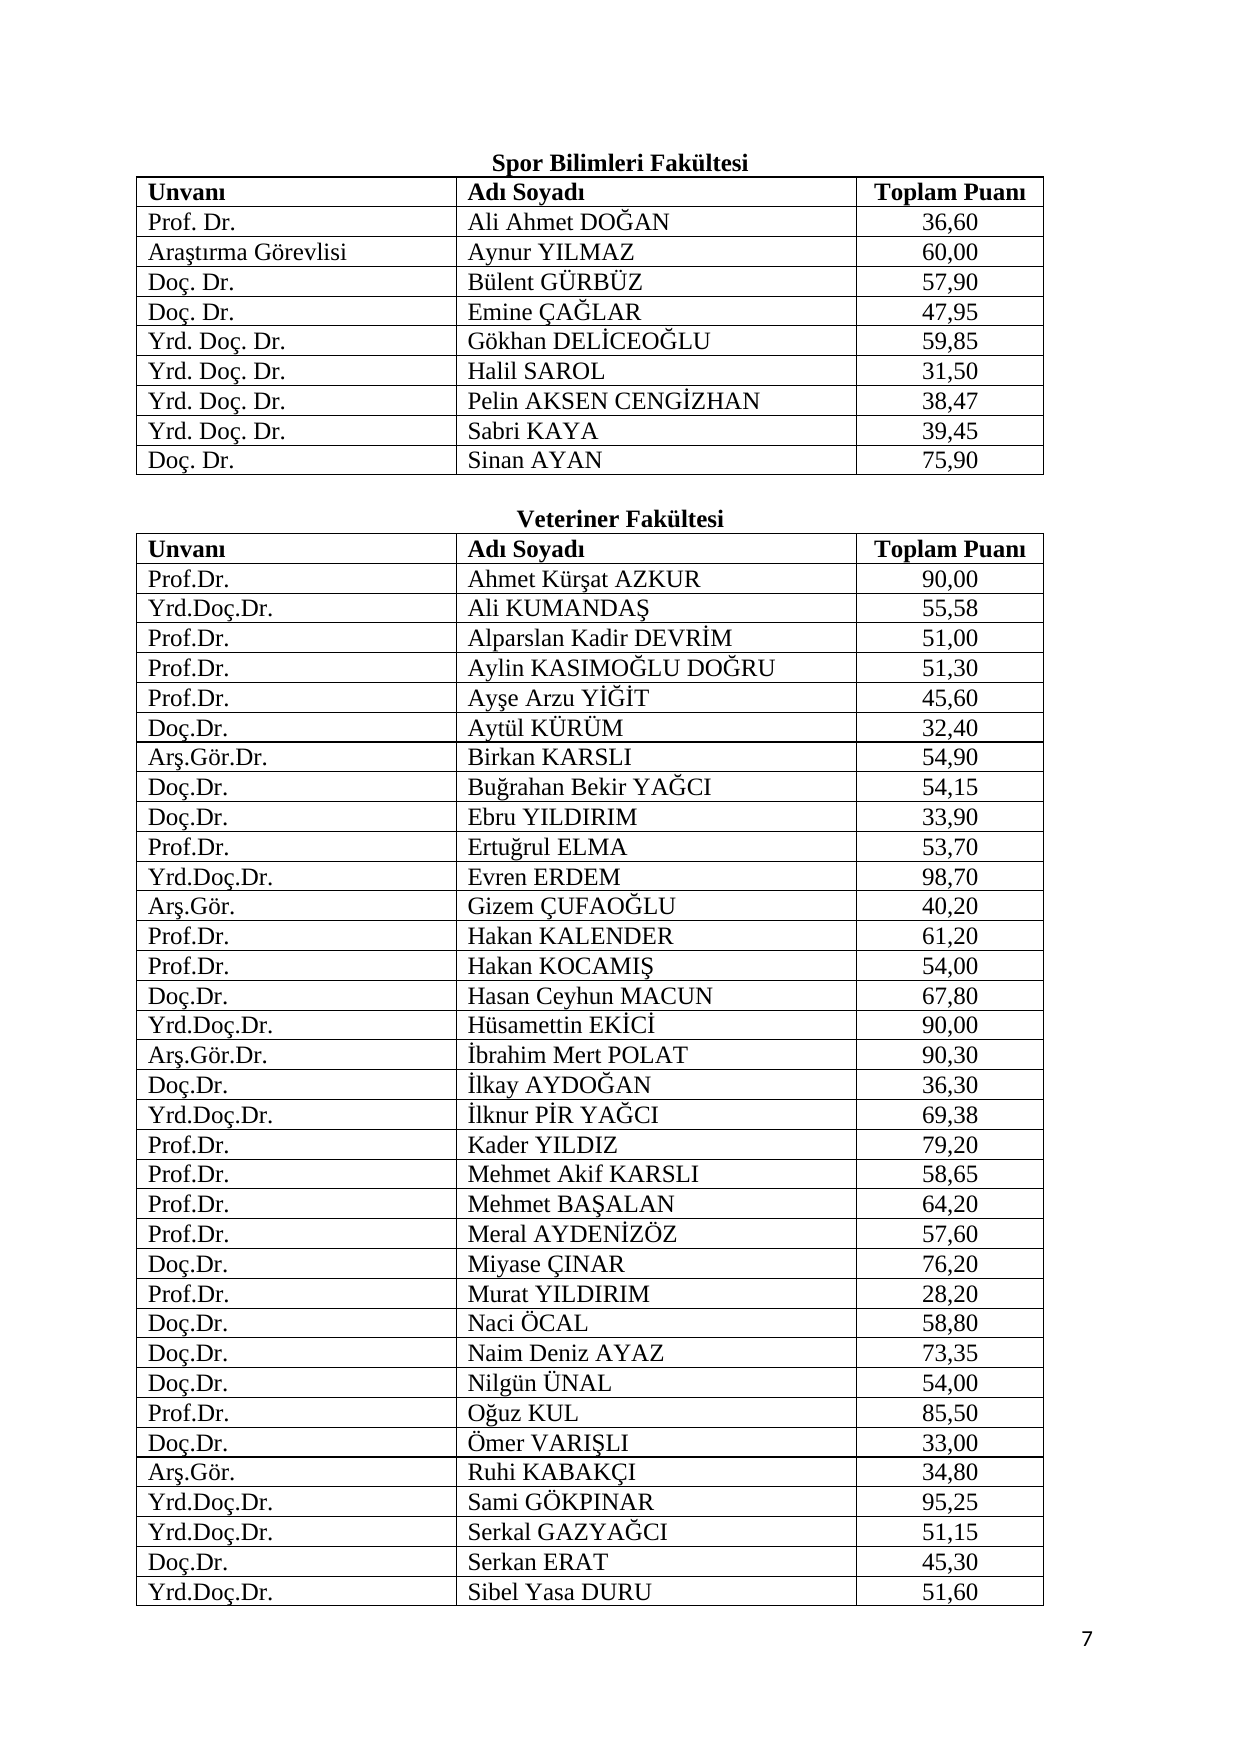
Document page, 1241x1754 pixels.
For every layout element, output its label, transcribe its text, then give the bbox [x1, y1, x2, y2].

table_cell Gökhan DELİCEOĞLU [457, 326, 856, 355]
table_cell 79,20 [857, 1130, 1043, 1158]
table_cell Ahmet Kürşat AZKUR [457, 564, 856, 592]
table_cell Yrd. Doç. Dr. [137, 386, 456, 415]
table_cell Sibel Yasa DURU [457, 1577, 856, 1605]
table_cell İbrahim Mert POLAT [457, 1040, 856, 1069]
table_cell 95,25 [857, 1487, 1043, 1516]
table_cell Yrd.Doç.Dr. [137, 862, 456, 890]
table_cell Mehmet Akif KARSLI [457, 1160, 856, 1188]
table_cell 73,35 [857, 1338, 1043, 1367]
table_cell 33,90 [857, 802, 1043, 831]
table_cell Nilgün ÜNAL [457, 1368, 856, 1397]
table_cell 36,30 [857, 1070, 1043, 1099]
table_cell Arş.Gör. [137, 891, 456, 920]
table_cell 45,30 [857, 1547, 1043, 1576]
table_cell Doç.Dr. [137, 1428, 456, 1456]
table_cell Ömer VARIŞLI [457, 1428, 856, 1456]
table_cell Prof.Dr. [137, 1160, 456, 1188]
table_cell 57,60 [857, 1219, 1043, 1248]
table_cell Oğuz KUL [457, 1398, 856, 1427]
table_cell 53,70 [857, 832, 1043, 861]
table_cell 64,20 [857, 1189, 1043, 1218]
table_cell Doç.Dr. [137, 1249, 456, 1278]
table_cell 36,60 [857, 207, 1043, 236]
table_cell 90,30 [857, 1040, 1043, 1069]
table_cell Arş.Gör.Dr. [137, 1040, 456, 1069]
table_cell Prof.Dr. [137, 653, 456, 682]
table_cell 90,00 [857, 1011, 1043, 1039]
table_cell Yrd. Doç. Dr. [137, 326, 456, 355]
table_cell 45,60 [857, 683, 1043, 712]
table_cell Doç.Dr. [137, 1368, 456, 1397]
table_cell Prof. Dr. [137, 207, 456, 236]
table_cell 58,65 [857, 1160, 1043, 1188]
table_header Toplam Puanı [857, 534, 1043, 563]
table_cell Doç.Dr. [137, 713, 456, 741]
table_cell 85,50 [857, 1398, 1043, 1427]
table_cell 32,40 [857, 713, 1043, 741]
table_header Adı Soyadı [457, 178, 856, 206]
table_cell Miyase ÇINAR [457, 1249, 856, 1278]
table_cell 34,80 [857, 1458, 1043, 1486]
table_cell Prof.Dr. [137, 1219, 456, 1248]
table_cell 51,15 [857, 1517, 1043, 1546]
text Veteriner Fakültesi [148, 504, 1093, 533]
table_cell Prof.Dr. [137, 832, 456, 861]
table_cell Prof.Dr. [137, 1398, 456, 1427]
table_cell Serkan ERAT [457, 1547, 856, 1576]
table_cell 39,45 [857, 416, 1043, 444]
table_cell 75,90 [857, 446, 1043, 474]
table_cell Ruhi KABAKÇI [457, 1458, 856, 1486]
table_header Adı Soyadı [457, 534, 856, 563]
table_cell Prof.Dr. [137, 921, 456, 950]
table_cell Mehmet BAŞALAN [457, 1189, 856, 1218]
table_cell 60,00 [857, 237, 1043, 266]
table_cell Prof.Dr. [137, 1189, 456, 1218]
table_cell 28,20 [857, 1279, 1043, 1307]
table_cell Birkan KARSLI [457, 743, 856, 771]
table_cell Doç.Dr. [137, 1547, 456, 1576]
table_cell Doç.Dr. [137, 802, 456, 831]
table_cell 98,70 [857, 862, 1043, 890]
table_cell 67,80 [857, 981, 1043, 1009]
table_cell Sabri KAYA [457, 416, 856, 444]
table_cell 57,90 [857, 267, 1043, 296]
table_cell 54,15 [857, 772, 1043, 801]
table_cell 51,30 [857, 653, 1043, 682]
table_cell Doç. Dr. [137, 297, 456, 325]
table_cell Emine ÇAĞLAR [457, 297, 856, 325]
table_cell Ali KUMANDAŞ [457, 594, 856, 622]
table_cell 47,95 [857, 297, 1043, 325]
table_cell Doç.Dr. [137, 1309, 456, 1337]
table_cell Doç. Dr. [137, 446, 456, 474]
table_cell Naci ÖCAL [457, 1309, 856, 1337]
table_cell Arş.Gör.Dr. [137, 743, 456, 771]
table_cell 58,80 [857, 1309, 1043, 1337]
table_cell Naim Deniz AYAZ [457, 1338, 856, 1367]
table_cell Araştırma Görevlisi [137, 237, 456, 266]
table_cell 40,20 [857, 891, 1043, 920]
table_cell 54,00 [857, 1368, 1043, 1397]
table_cell 55,58 [857, 594, 1043, 622]
table_cell 76,20 [857, 1249, 1043, 1278]
table_header Toplam Puanı [857, 178, 1043, 206]
table_cell Prof.Dr. [137, 1130, 456, 1158]
table_cell Ayşe Arzu YİĞİT [457, 683, 856, 712]
table_cell 38,47 [857, 386, 1043, 415]
table_cell Yrd. Doç. Dr. [137, 416, 456, 444]
table_cell Doç.Dr. [137, 772, 456, 801]
table_cell Hüsamettin EKİCİ [457, 1011, 856, 1039]
table_cell Doç.Dr. [137, 981, 456, 1009]
table_cell 54,90 [857, 743, 1043, 771]
table_cell Serkal GAZYAĞCI [457, 1517, 856, 1546]
table_cell Halil SAROL [457, 356, 856, 385]
table_cell Hasan Ceyhun MACUN [457, 981, 856, 1009]
table_cell Prof.Dr. [137, 623, 456, 652]
table_cell Yrd. Doç. Dr. [137, 356, 456, 385]
table_header Unvanı [137, 178, 456, 206]
table_cell İlknur PİR YAĞCI [457, 1100, 856, 1129]
table_cell 69,38 [857, 1100, 1043, 1129]
table_cell Kader YILDIZ [457, 1130, 856, 1158]
table_cell Doç.Dr. [137, 1070, 456, 1099]
table_cell Sami GÖKPINAR [457, 1487, 856, 1516]
table_cell 61,20 [857, 921, 1043, 950]
table_cell Doç.Dr. [137, 1338, 456, 1367]
table_cell Ali Ahmet DOĞAN [457, 207, 856, 236]
table_cell 33,00 [857, 1428, 1043, 1456]
table_cell Bülent GÜRBÜZ [457, 267, 856, 296]
table_cell Hakan KOCAMIŞ [457, 951, 856, 980]
table_cell Gizem ÇUFAOĞLU [457, 891, 856, 920]
table_cell Prof.Dr. [137, 951, 456, 980]
table_cell Buğrahan Bekir YAĞCI [457, 772, 856, 801]
table_cell Doç. Dr. [137, 267, 456, 296]
table_cell 51,60 [857, 1577, 1043, 1605]
table_cell 51,00 [857, 623, 1043, 652]
table_cell Ebru YILDIRIM [457, 802, 856, 831]
table_cell Murat YILDIRIM [457, 1279, 856, 1307]
table_cell Prof.Dr. [137, 683, 456, 712]
table_cell Aytül KÜRÜM [457, 713, 856, 741]
text Spor Bilimleri Fakültesi [148, 148, 1093, 176]
table_cell Yrd.Doç.Dr. [137, 1011, 456, 1039]
table_cell 31,50 [857, 356, 1043, 385]
table_cell 54,00 [857, 951, 1043, 980]
table_cell Yrd.Doç.Dr. [137, 1487, 456, 1516]
table_cell Alparslan Kadir DEVRİM [457, 623, 856, 652]
table_cell Hakan KALENDER [457, 921, 856, 950]
table_cell Yrd.Doç.Dr. [137, 1517, 456, 1546]
table_cell Aylin KASIMOĞLU DOĞRU [457, 653, 856, 682]
table_cell Meral AYDENİZÖZ [457, 1219, 856, 1248]
table_cell Prof.Dr. [137, 1279, 456, 1307]
table_cell 90,00 [857, 564, 1043, 592]
table_cell Sinan AYAN [457, 446, 856, 474]
table_header Unvanı [137, 534, 456, 563]
table_cell 59,85 [857, 326, 1043, 355]
table_cell Pelin AKSEN CENGİZHAN [457, 386, 856, 415]
table_cell Yrd.Doç.Dr. [137, 1577, 456, 1605]
table_cell Evren ERDEM [457, 862, 856, 890]
table_cell Prof.Dr. [137, 564, 456, 592]
table_cell Arş.Gör. [137, 1458, 456, 1486]
table_cell Yrd.Doç.Dr. [137, 594, 456, 622]
table_cell Ertuğrul ELMA [457, 832, 856, 861]
table_cell Aynur YILMAZ [457, 237, 856, 266]
table_cell İlkay AYDOĞAN [457, 1070, 856, 1099]
table_cell Yrd.Doç.Dr. [137, 1100, 456, 1129]
